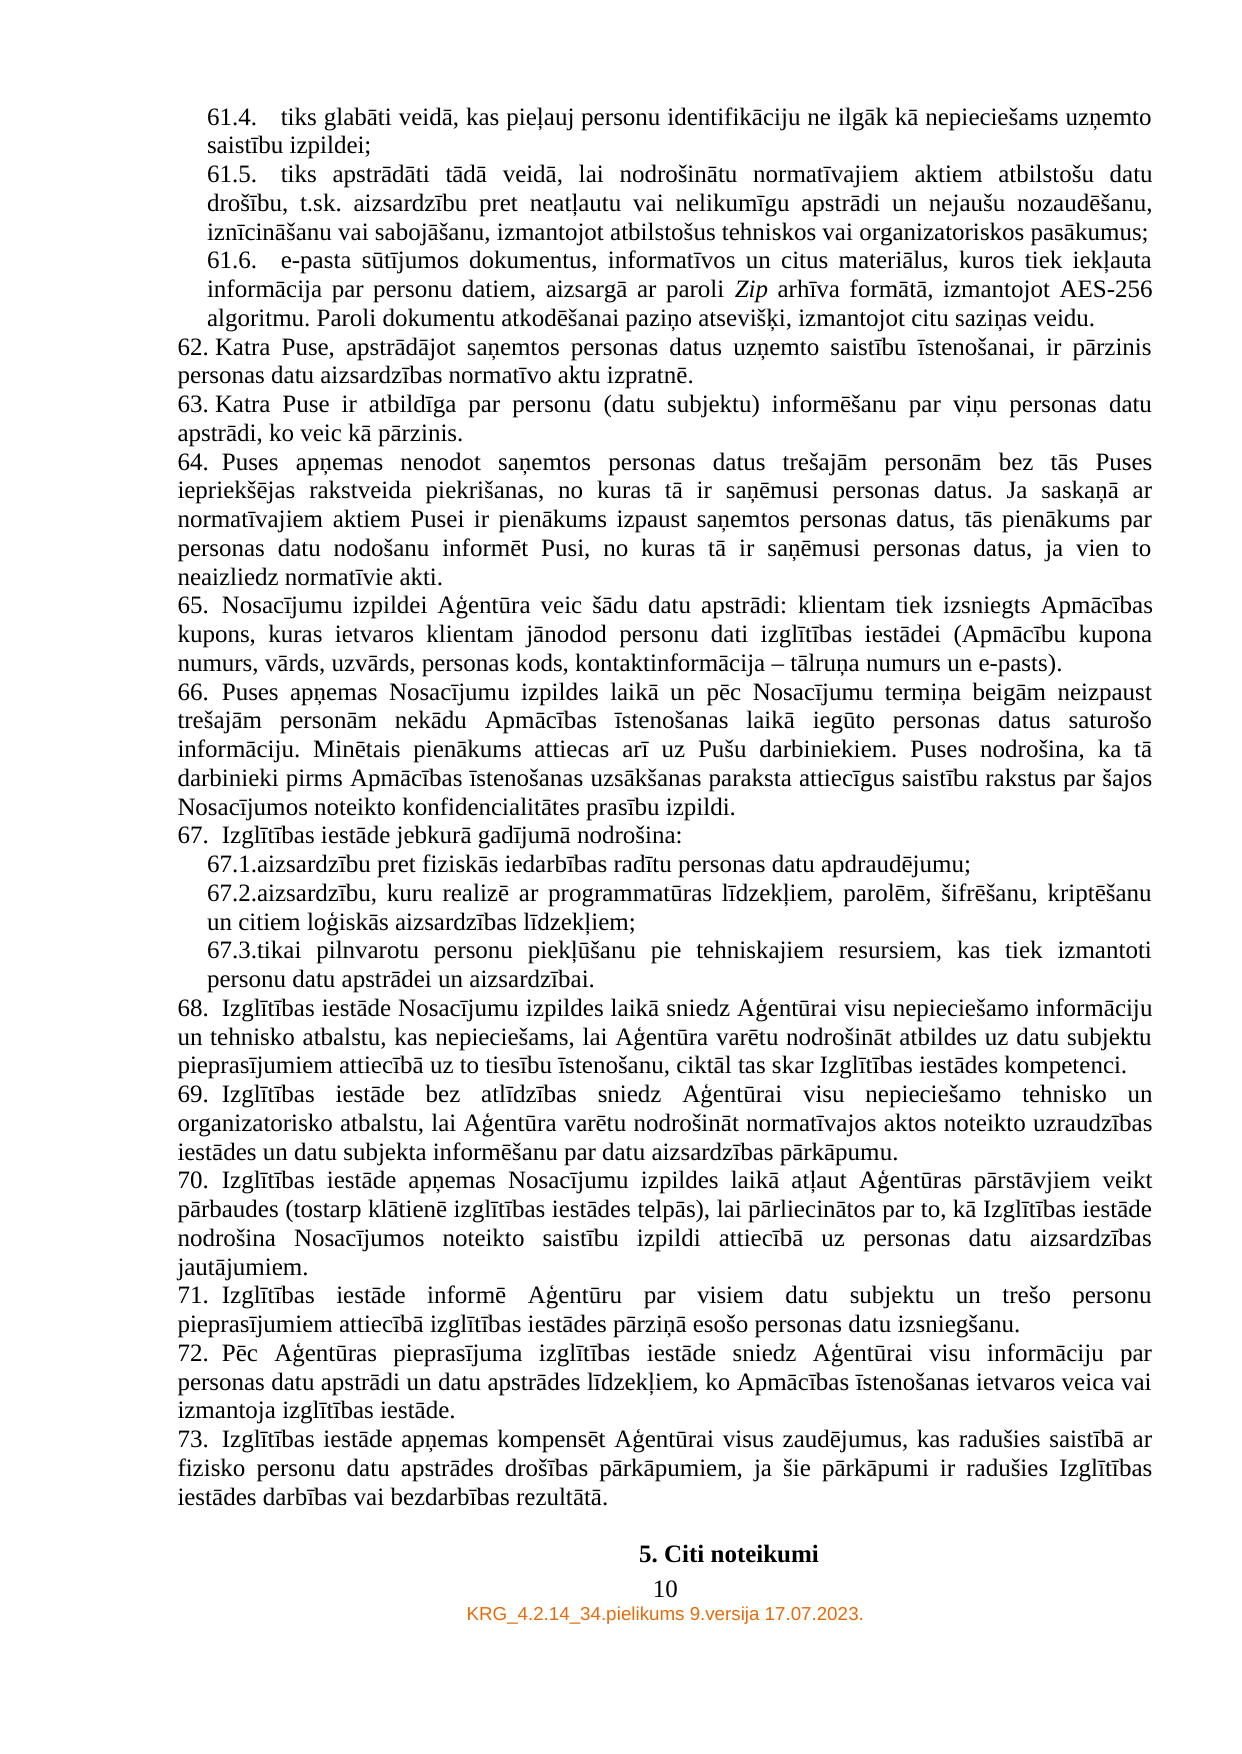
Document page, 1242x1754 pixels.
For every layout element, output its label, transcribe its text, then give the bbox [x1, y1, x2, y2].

list e-pasta sūtījumos dokumentus, informatīvos un citus materiālus, kuros tiek iekļauta informācija par personu datiem, aizsargā ar paroli Zip arhīva formātā, izmantojot AES-256 algoritmu. Paroli dokumentu atkodēšanai paziņo atsevišķi, izmantojot citu saziņas veidu. [207, 246, 1153, 332]
text 5. Citi noteikumi [304, 1539, 1153, 1568]
list tikai pilnvarotu personu piekļūšanu pie tehniskajiem resursiem, kas tiek izmantoti personu datu apstrādei un aizsardzībai. [207, 936, 1153, 993]
list Izglītības iestāde apņemas Nosacījumu izpildes laikā atļaut Aģentūras pārstāvjiem veikt pārbaudes (tostarp klātienē izglītības iestādes telpās), lai pārliecinātos par to, kā Izglītības iestāde nodrošina Nosacījumos noteikto saistību izpildi attiecībā uz personas datu aizsardzības jautājumiem. [177, 1166, 1153, 1281]
list Izglītības iestāde apņemas kompensēt Aģentūrai visus zaudējumus, kas radušies saistībā ar fizisko personu datu apstrādes drošības pārkāpumiem, ja šie pārkāpumi ir radušies Izglītības iestādes darbības vai bezdarbības rezultātā. [177, 1424, 1153, 1511]
list aizsardzību pret fiziskās iedarbības radītu personas datu apdraudējumu; [207, 849, 1153, 878]
list Puses apņemas nenodot saņemtos personas datus trešajām personām bez tās Puses iepriekšējas rakstveida piekrišanas, no kuras tā ir saņēmusi personas datus. Ja saskaņā ar normatīvajiem aktiem Pusei ir pienākums izpaust saņemtos personas datus, tās pienākums par personas datu nodošanu informēt Pusi, no kuras tā ir saņēmusi personas datus, ja vien to neaizliedz normatīvie akti. [177, 447, 1153, 591]
list Pēc Aģentūras pieprasījuma izglītības iestāde sniedz Aģentūrai visu informāciju par personas datu apstrādi un datu apstrādes līdzekļiem, ko Apmācības īstenošanas ietvaros veica vai izmantoja izglītības iestāde. [177, 1338, 1153, 1424]
list Izglītības iestāde jebkurā gadījumā nodrošina: [177, 821, 1153, 849]
list Puses apņemas Nosacījumu izpildes laikā un pēc Nosacījumu termiņa beigām neizpaust trešajām personām nekādu Apmācības īstenošanas laikā iegūto personas datus saturošo informāciju. Minētais pienākums attiecas arī uz Pušu darbiniekiem. Puses nodrošina, ka tā darbinieki pirms Apmācības īstenošanas uzsākšanas paraksta attiecīgus saistību rakstus par šajos Nosacījumos noteikto konfidencialitātes prasību izpildi. [177, 677, 1153, 821]
list Katra Puse ir atbildīga par personu (datu subjektu) informēšanu par viņu personas datu apstrādi, ko veic kā pārzinis. [177, 389, 1153, 447]
list tiks glabāti veidā, kas pieļauj personu identifikāciju ne ilgāk kā nepieciešams uzņemto saistību izpildei; [207, 102, 1153, 159]
list Nosacījumu izpildei Aģentūra veic šādu datu apstrādi: klientam tiek izsniegts Apmācības kupons, kuras ietvaros klientam jānodod personu dati izglītības iestādei (Apmācību kupona numurs, vārds, uzvārds, personas kods, kontaktinformācija – tālruņa numurs un e-pasts). [177, 591, 1153, 677]
list Izglītības iestāde Nosacījumu izpildes laikā sniedz Aģentūrai visu nepieciešamo informāciju un tehnisko atbalstu, kas nepieciešams, lai Aģentūra varētu nodrošināt atbildes uz datu subjektu pieprasījumiem attiecībā uz to tiesību īstenošanu, ciktāl tas skar Izglītības iestādes kompetenci. [177, 993, 1153, 1079]
list tiks apstrādāti tādā veidā, lai nodrošinātu normatīvajiem aktiem atbilstošu datu drošību, t.sk. aizsardzību pret neatļautu vai nelikumīgu apstrādi un nejaušu nozaudēšanu, iznīcināšanu vai sabojāšanu, izmantojot atbilstošus tehniskos vai organizatoriskos pasākumus; [207, 159, 1153, 246]
list Izglītības iestāde informē Aģentūru par visiem datu subjektu un trešo personu pieprasījumiem attiecībā izglītības iestādes pārziņā esošo personas datu izsniegšanu. [177, 1281, 1153, 1338]
list Izglītības iestāde bez atlīdzības sniedz Aģentūrai visu nepieciešamo tehnisko un organizatorisko atbalstu, lai Aģentūra varētu nodrošināt normatīvajos aktos noteikto uzraudzības iestādes un datu subjekta informēšanu par datu aizsardzības pārkāpumu. [177, 1079, 1153, 1166]
list Katra Puse, apstrādājot saņemtos personas datus uzņemto saistību īstenošanai, ir pārzinis personas datu aizsardzības normatīvo aktu izpratnē. [177, 332, 1153, 389]
list aizsardzību, kuru realizē ar programmatūras līdzekļiem, parolēm, šifrēšanu, kriptēšanu un citiem loģiskās aizsardzības līdzekļiem; [207, 878, 1153, 936]
